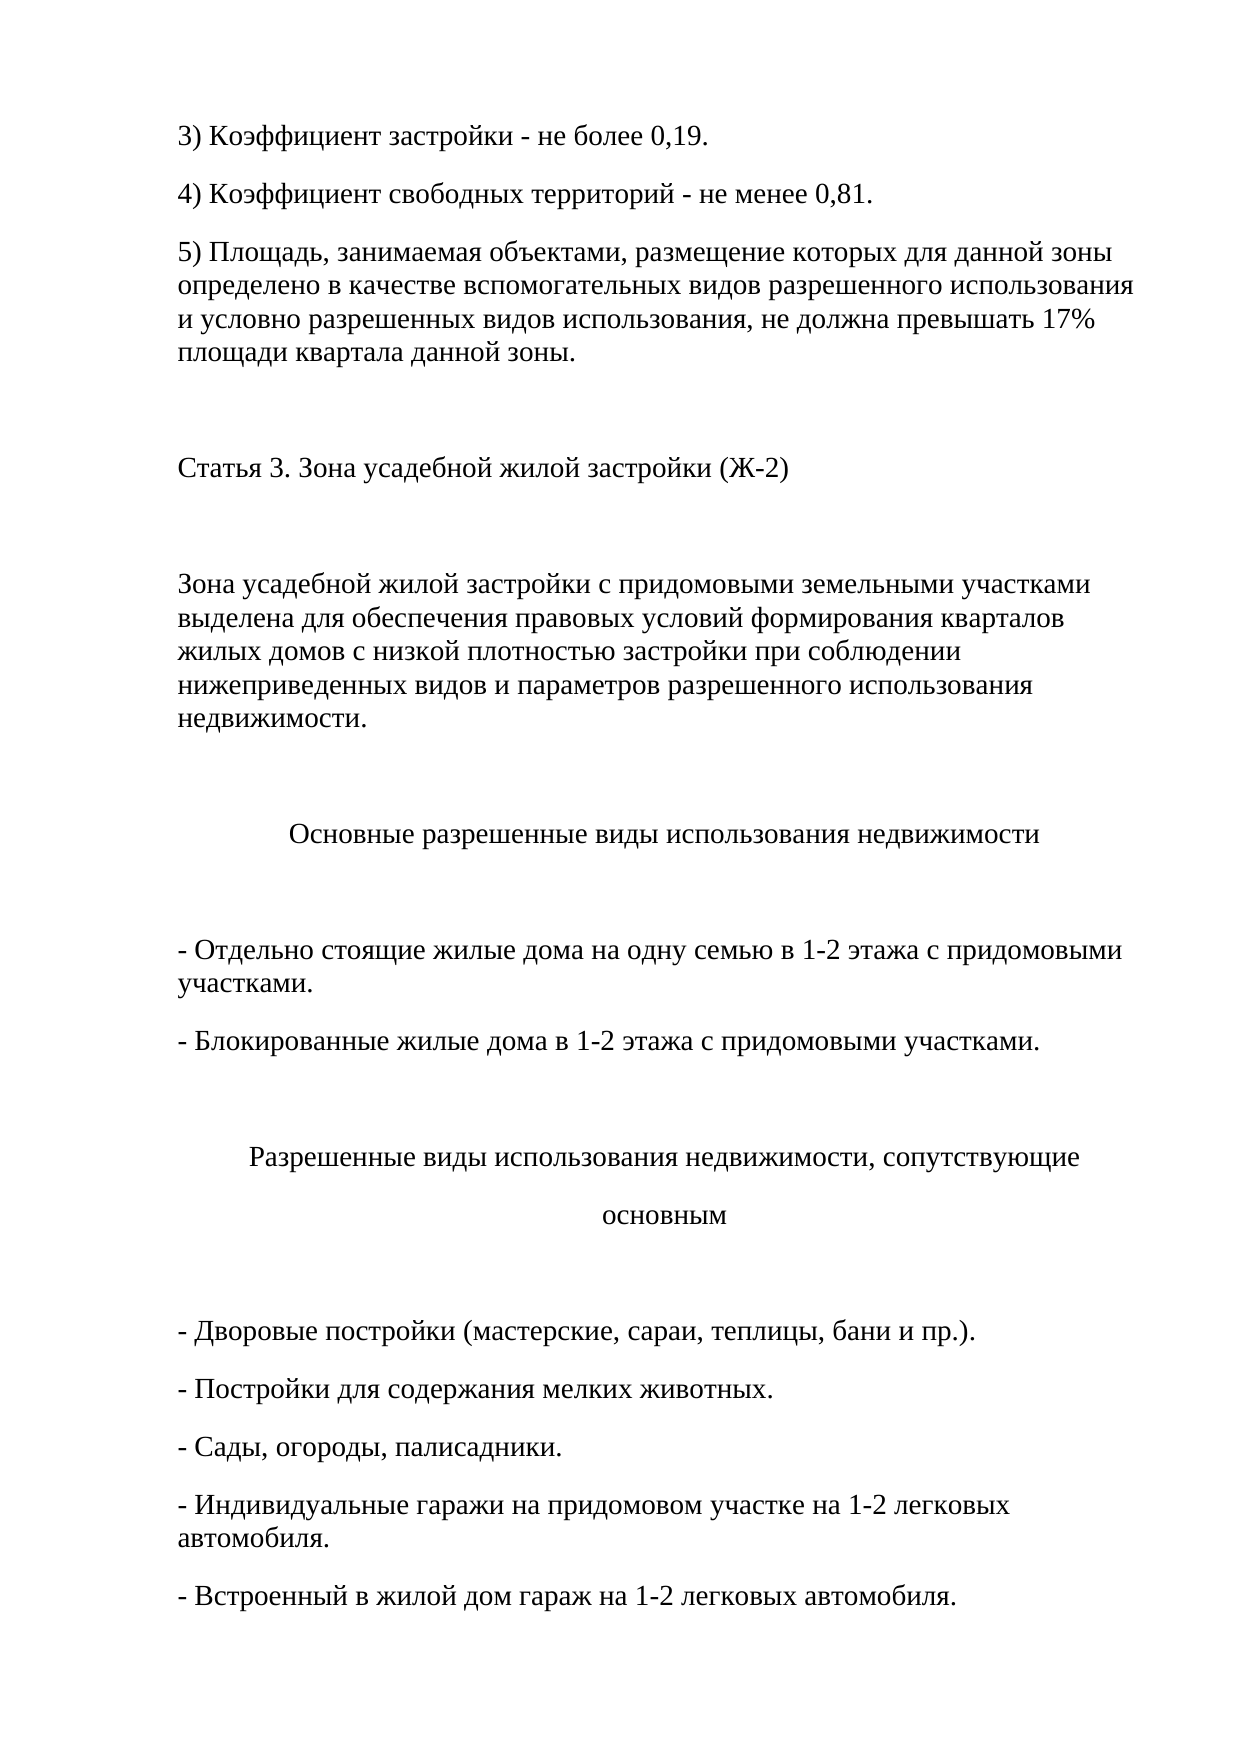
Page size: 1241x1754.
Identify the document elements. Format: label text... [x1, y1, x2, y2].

text - Дворовые постройки (мастерские, сараи, теплицы, бани и пр.). [177, 1313, 1152, 1347]
text - Постройки для содержания мелких животных. [177, 1371, 1152, 1404]
text 5) Площадь, занимаемая объектами, размещение которых для данной зоны определено в качестве вспомогательных видов разрешенного использования и условно разрешенных видов использования, не должна превышать 17% площади квартала данной зоны. [177, 234, 1152, 368]
text Основные разрешенные виды использования недвижимости [177, 816, 1152, 850]
text - Блокированные жилые дома в 1-2 этажа с придомовыми участками. [177, 1023, 1152, 1057]
text Зона усадебной жилой застройки с придомовыми земельными участками выделена для обеспечения правовых условий формирования кварталов жилых домов с низкой плотностью застройки при соблюдении нижеприведенных видов и параметров разрешенного использования недвижимости. [177, 566, 1152, 734]
text Статья 3. Зона усадебной жилой застройки (Ж-2) [177, 450, 1152, 484]
text - Индивидуальные гаражи на придомовом участке на 1-2 легковых автомобиля. [177, 1487, 1152, 1554]
text - Отдельно стоящие жилые дома на одну семью в 1-2 этажа с придомовыми участками. [177, 932, 1152, 999]
text - Встроенный в жилой дом гараж на 1-2 легковых автомобиля. [177, 1578, 1152, 1612]
text основным [177, 1197, 1152, 1231]
text 3) Коэффициент застройки - не более 0,19. [177, 118, 1152, 152]
text Разрешенные виды использования недвижимости, сопутствующие [177, 1139, 1152, 1173]
text - Сады, огороды, палисадники. [177, 1429, 1152, 1462]
text 4) Коэффициент свободных территорий - не менее 0,81. [177, 176, 1152, 209]
